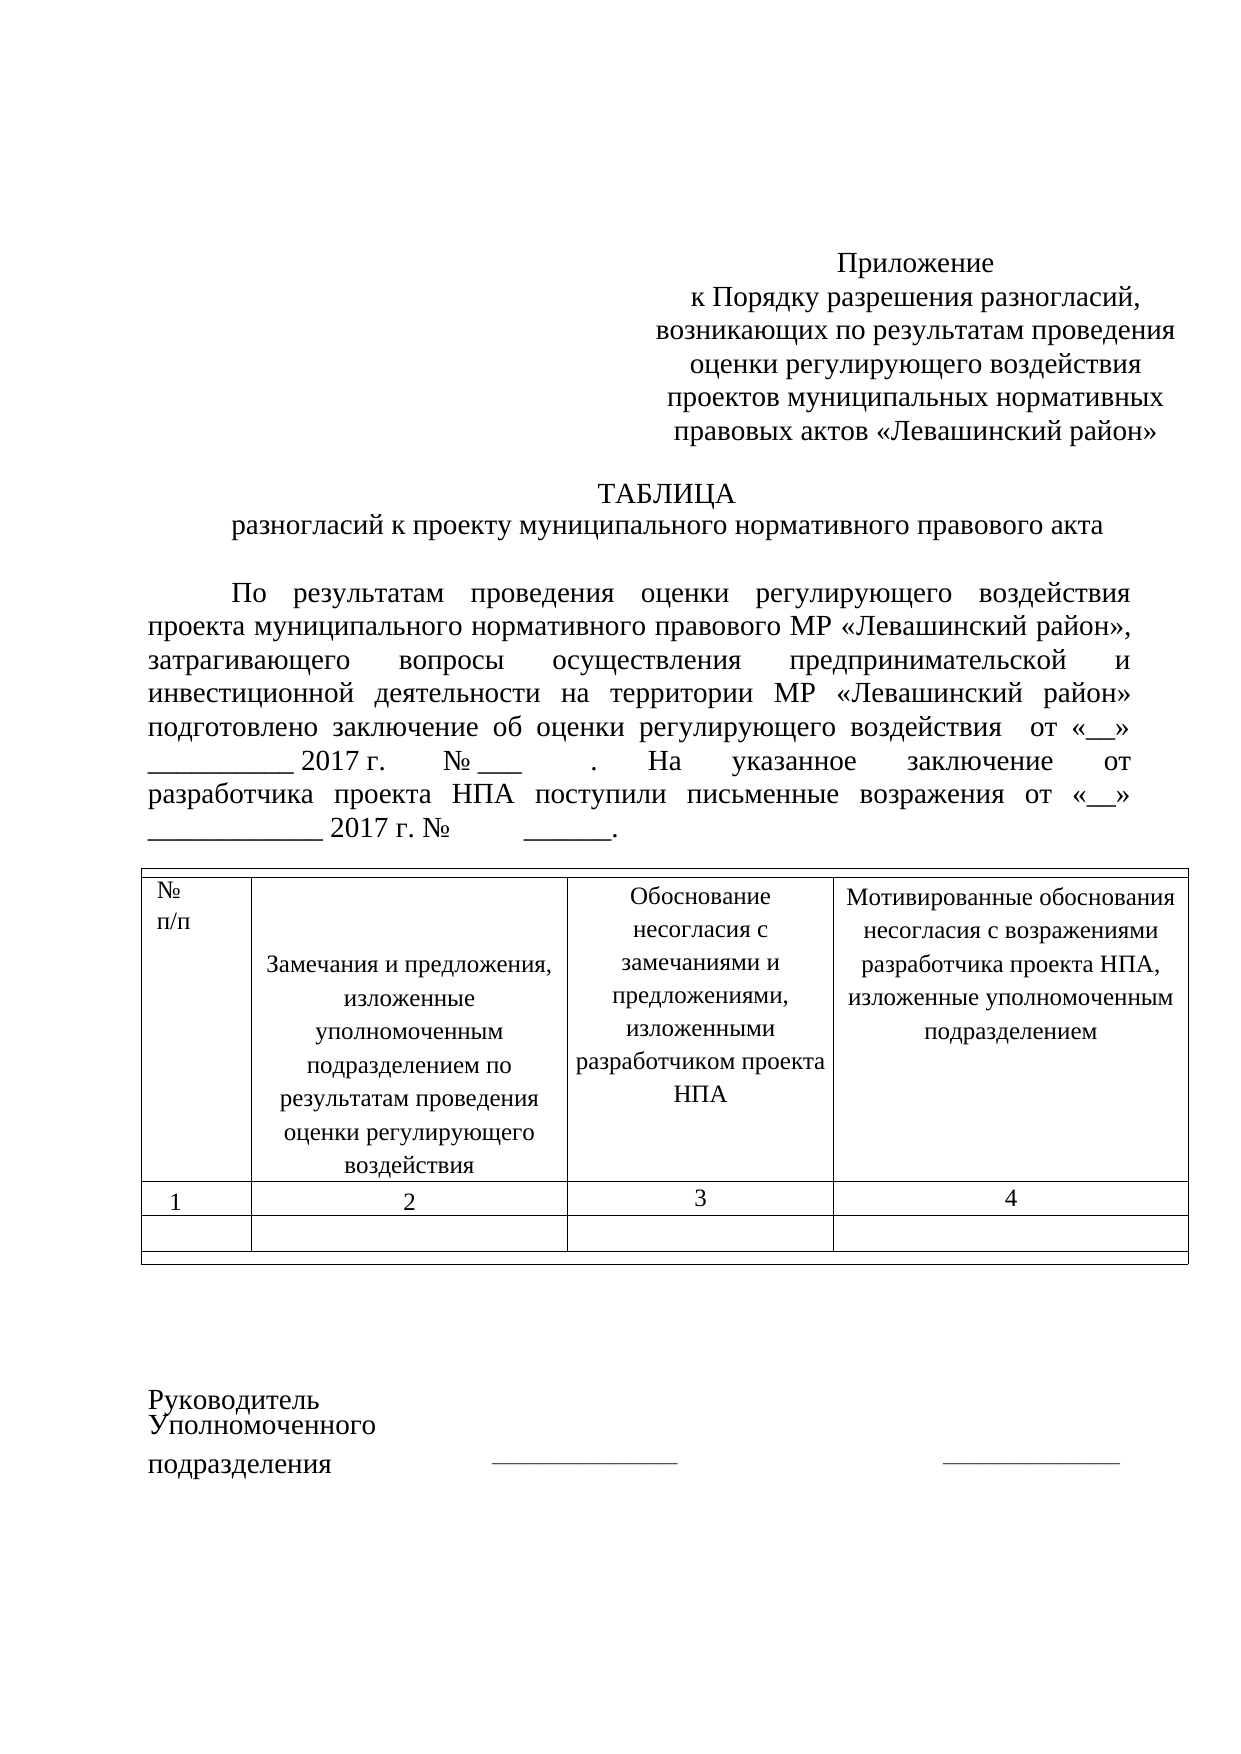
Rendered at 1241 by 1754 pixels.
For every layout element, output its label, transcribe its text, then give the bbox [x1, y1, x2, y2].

text Приложение [148, 245, 1181, 279]
table_header Обоснование несогласия с замечаниями и предложениями, изложенными разработчиком проекта НПА [568, 878, 833, 1181]
table_cell [834, 1216, 1188, 1251]
table_cell 2 [252, 1182, 567, 1215]
text возникающих по результатам проведения [148, 312, 1181, 346]
text По результатам проведения оценки регулирующего воздействия проекта муниципального нормативного правового МР «Левашинский район», затрагивающего вопросы осуществления предпринимательской и инвестиционной деятельности на территории МР «Левашинский район» подготовлено заключение об оценки регулирующего воздействия от «__» __________ 2017 г. № ___ . На указанное заключение от разработчика проекта НПА поступили письменные возражения от «__» ____________ 2017 г. № ______. [148, 576, 1131, 844]
text правовых актов «Левашинский район» [148, 413, 1181, 446]
table_cell [142, 1216, 251, 1251]
table_header № п/п [142, 878, 251, 1181]
text подразделения ______________________ _____________________ [148, 1447, 1181, 1480]
text разногласий к проекту муниципального нормативного правового акта [148, 511, 1181, 540]
table_header Замечания и предложения, изложенные уполномоченным подразделением по результатам проведения оценки регулирующего воздействия [252, 878, 567, 1181]
text проектов муниципальных нормативных [148, 379, 1181, 413]
text Уполномоченного [148, 1414, 1181, 1439]
text оценки регулирующего воздействия [148, 346, 1181, 379]
text к Порядку разрешения разногласий, [148, 279, 1181, 312]
table_cell 4 [834, 1182, 1188, 1215]
table_cell 1 [142, 1182, 251, 1215]
table_header Мотивированные обоснования несогласия с возражениями разработчика проекта НПА, изложенные уполномоченным подразделением [834, 878, 1188, 1181]
text Руководитель [148, 1389, 1181, 1414]
table_cell [252, 1216, 567, 1251]
table_cell [568, 1216, 833, 1251]
text ТАБЛИЦА [152, 480, 1181, 509]
table_cell 3 [568, 1182, 833, 1215]
